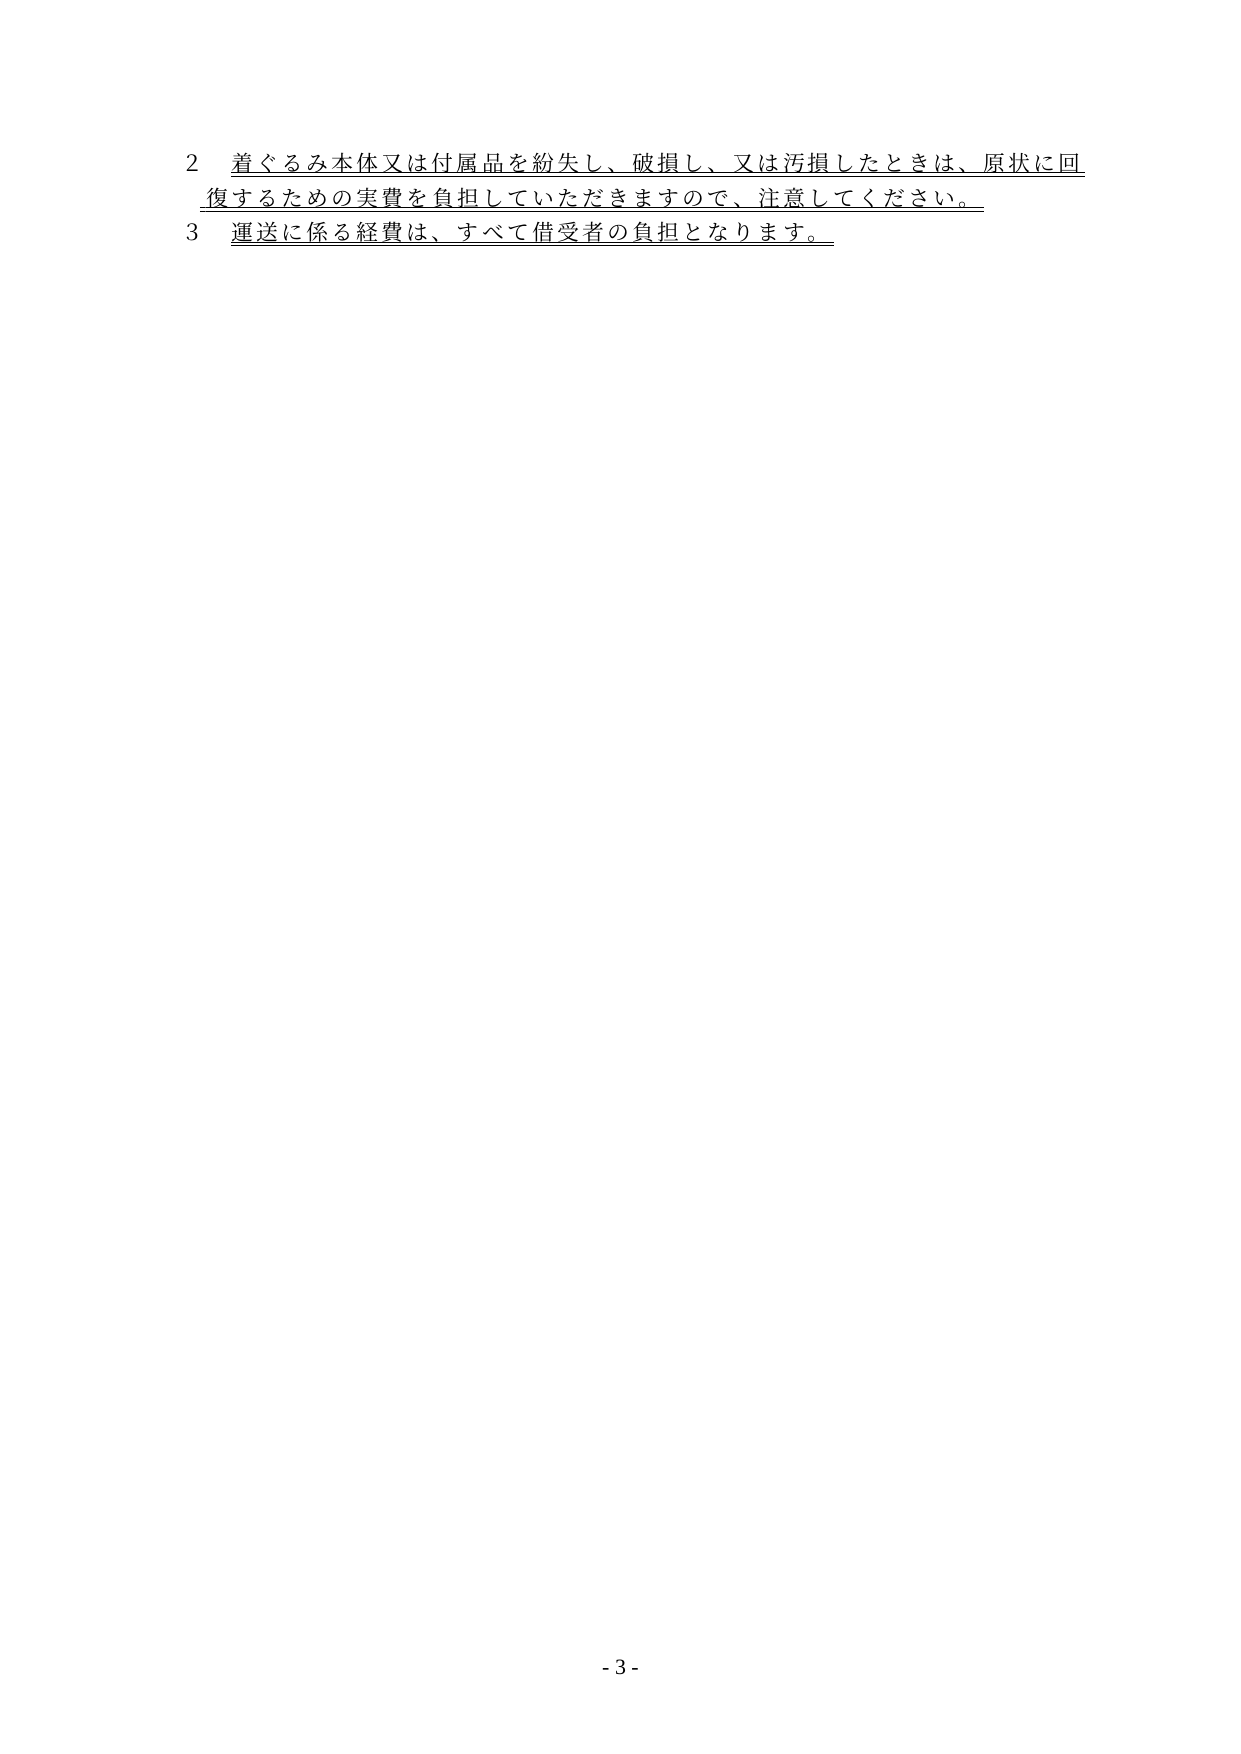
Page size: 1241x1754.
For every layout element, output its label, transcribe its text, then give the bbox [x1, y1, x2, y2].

text ３ 運送に係る経費は、すべて借受者の負担となります。 [178, 214, 1084, 249]
text ２ 着ぐるみ本体又は付属品を紛失し、破損し、又は汚損したときは、原状に回復するための実費を負担していただきますので、注意してください。 [178, 144, 1084, 214]
